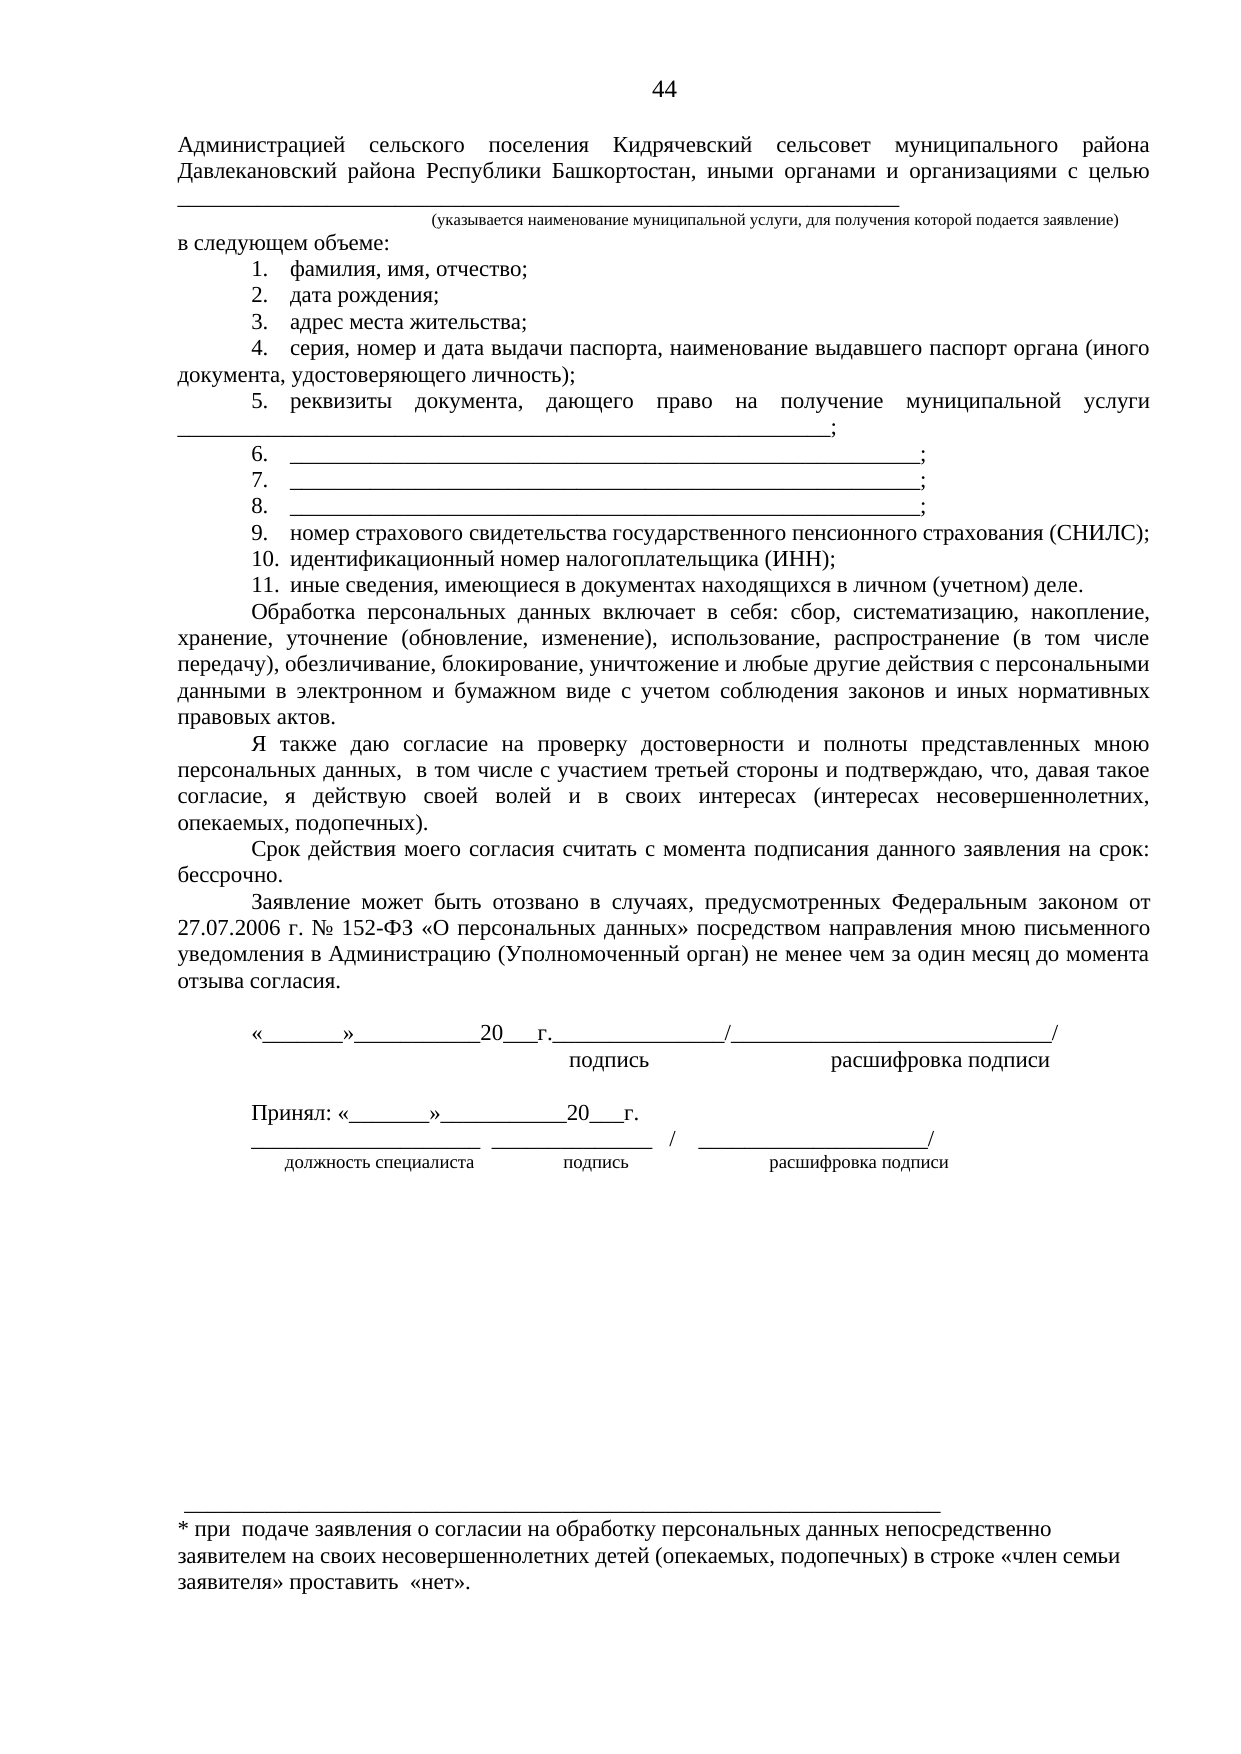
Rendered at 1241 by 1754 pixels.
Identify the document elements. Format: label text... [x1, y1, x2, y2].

text Я также даю согласие на проверку достоверности и полноты представленных мною персональных данных, в том числе с участием третьей стороны и подтверждаю, что, давая такое согласие, я действую своей волей и в своих интересах (интересах несовершеннолетних, опекаемых, подопечных). [177, 729, 1152, 835]
text Принял: «_______»___________20___г. [177, 1098, 1152, 1125]
text ____________________ ______________ / ____________________/ [177, 1125, 1152, 1151]
text «_______»___________20___г._______________/____________________________/ [177, 1019, 1152, 1046]
list иные сведения, имеющиеся в документах находящихся в личном (учетном) деле. [177, 571, 1152, 598]
text должность специалиста подпись расшифровка подписи [177, 1151, 1152, 1173]
text Обработка персональных данных включает в себя: сбор, систематизацию, накопление, хранение, уточнение (обновление, изменение), использование, распространение (в том числе передачу), обезличивание, блокирование, уничтожение и любые другие действия с персональными данными в электронном и бумажном виде с учетом соблюдения законов и иных нормативных правовых актов. [177, 598, 1152, 729]
list _______________________________________________________; [177, 440, 1152, 466]
list номер страхового свидетельства государственного пенсионного страхования (СНИЛС); [177, 519, 1152, 545]
text Администрацией сельского поселения Кидрячевский сельсовет муниципального района Давлекановский района Республики Башкортостан, иными органами и организациями с целью _______________________________________________________________ [177, 131, 1152, 210]
list адрес места жительства; [177, 308, 1152, 334]
text Заявление может быть отозвано в случаях, предусмотренных Федеральным законом от 27.07.2006 г. № 152-ФЗ «О персональных данных» посредством направления мною письменного уведомления в Администрацию (Уполномоченный орган) не менее чем за один месяц до момента отзыва согласия. [177, 888, 1152, 993]
list дата рождения; [177, 282, 1152, 308]
text в следующем объеме: [177, 229, 1152, 255]
text Срок действия моего согласия считать с момента подписания данного заявления на срок: бессрочно. [177, 835, 1152, 888]
list идентификационный номер налогоплательщика (ИНН); [177, 545, 1152, 571]
list _______________________________________________________; [177, 492, 1152, 519]
list реквизиты документа, дающего право на получение муниципальной услуги _________________________________________________________; [177, 387, 1152, 440]
text (указывается наименование муниципальной услуги, для получения которой подается заявление) [177, 210, 1152, 229]
text __________________________________________________________________ [177, 1489, 1152, 1515]
text подпись расшифровка подписи [472, 1046, 1152, 1072]
text * при подаче заявления о согласии на обработку персональных данных непосредственно заявителем на своих несовершеннолетних детей (опекаемых, подопечных) в строке «член семьи заявителя» проставить «нет». [177, 1515, 1152, 1594]
list _______________________________________________________; [177, 466, 1152, 492]
list серия, номер и дата выдачи паспорта, наименование выдавшего паспорт органа (иного документа, удостоверяющего личность); [177, 334, 1152, 387]
list фамилия, имя, отчество; [177, 255, 1152, 282]
